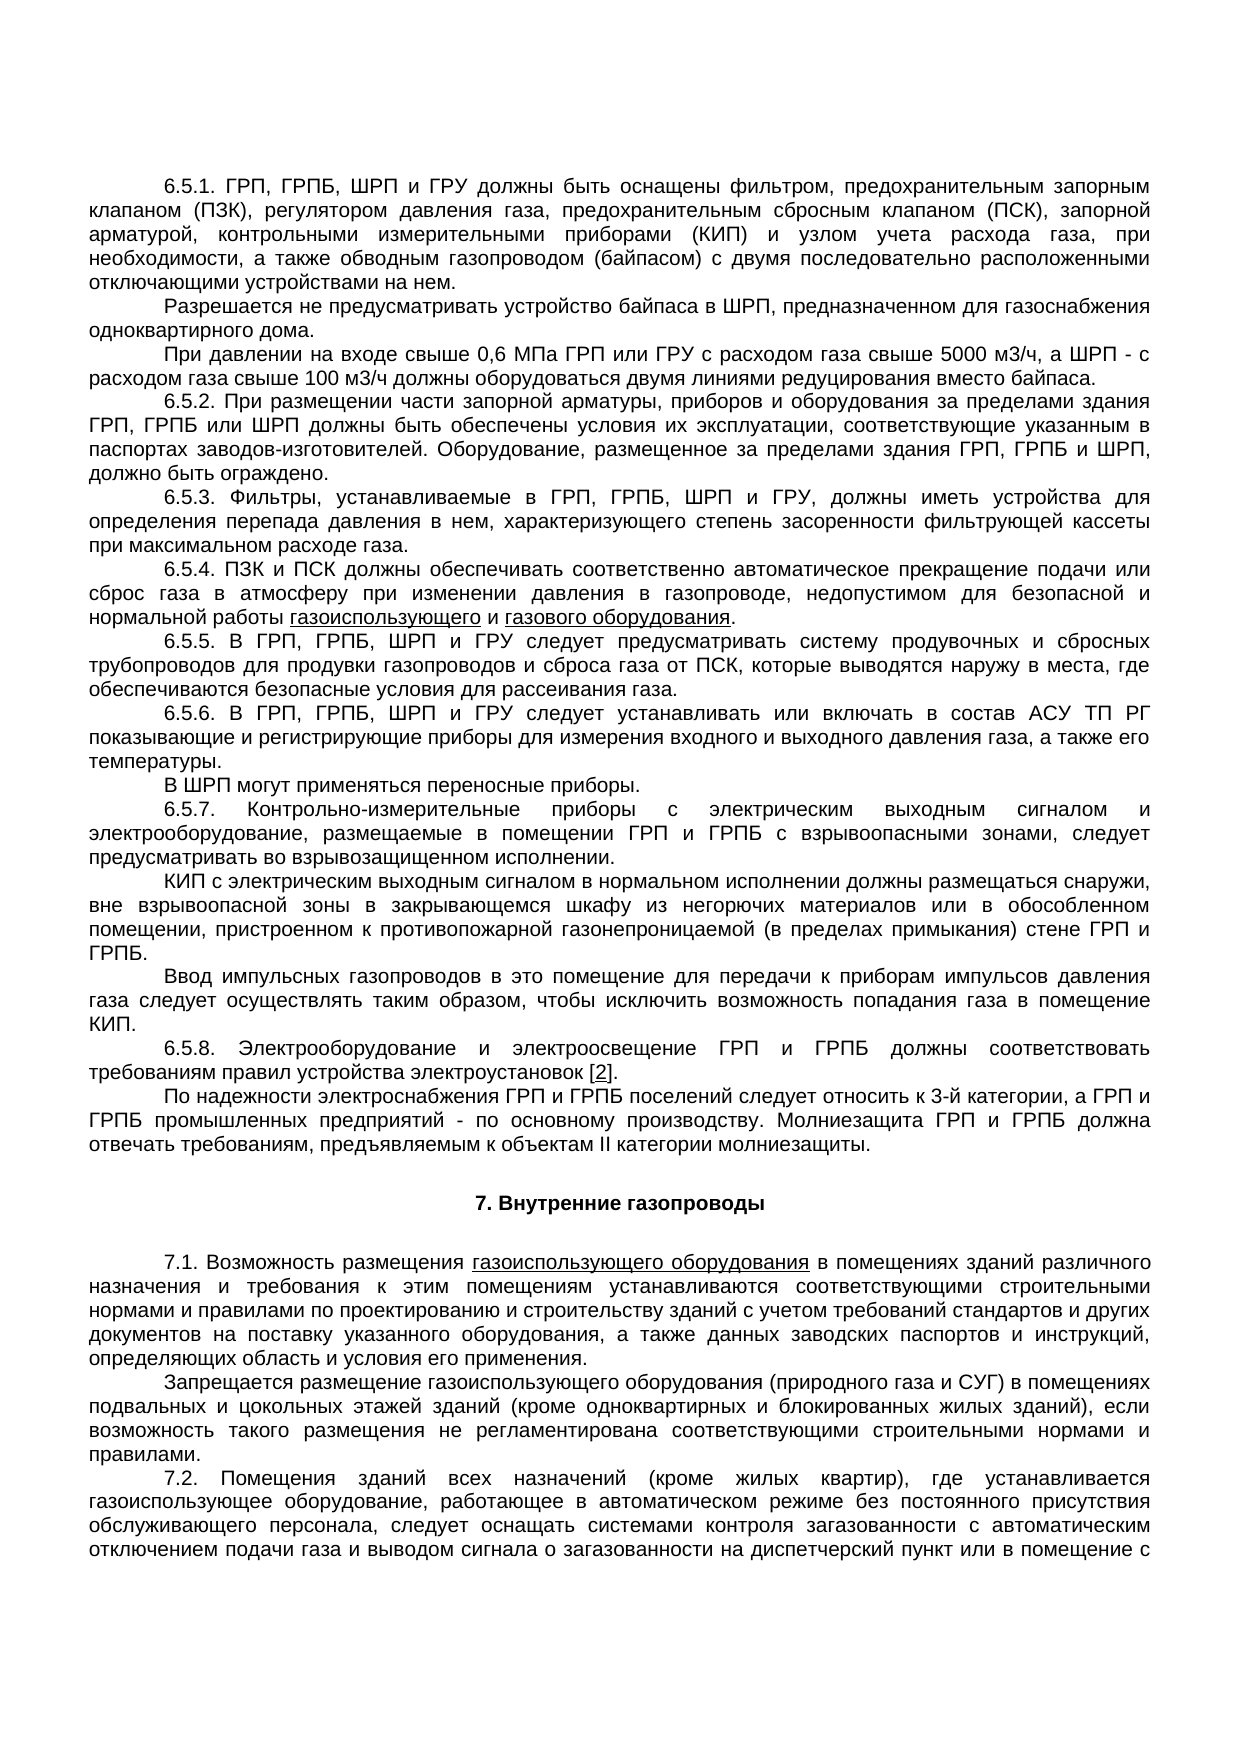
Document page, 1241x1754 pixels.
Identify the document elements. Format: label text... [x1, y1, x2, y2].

text При давлении на входе свыше 0,6 МПа ГРП или ГРУ с расходом газа свыше 5000 м3/ч, а ШРП - с расходом газа свыше 100 м3/ч должны оборудоваться двумя линиями редуцирования вместо байпаса. [88, 341, 1152, 389]
text 6.5.1. ГРП, ГРПБ, ШРП и ГРУ должны быть оснащены фильтром, предохранительным запорным клапаном (ПЗК), регулятором давления газа, предохранительным сбросным клапаном (ПСК), запорной арматурой, контрольными измерительными приборами (КИП) и узлом учета расхода газа, при необходимости, а также обводным газопроводом (байпасом) с двумя последовательно расположенными отключающими устройствами на нем. [88, 174, 1152, 293]
text 7.1. Возможность размещения газоиспользующего оборудования в помещениях зданий различного назначения и требования к этим помещениям устанавливаются соответствующими строительными нормами и правилами по проектированию и строительству зданий с учетом требований стандартов и других документов на поставку указанного оборудования, а также данных заводских паспортов и инструкций, определяющих область и условия его применения. [88, 1250, 1152, 1369]
text КИП с электрическим выходным сигналом в нормальном исполнении должны размещаться снаружи, вне взрывоопасной зоны в закрывающемся шкафу из негорючих материалов или в обособленном помещении, пристроенном к противопожарной газонепроницаемой (в пределах примыкания) стене ГРП и ГРПБ. [88, 868, 1152, 964]
text 6.5.4. ПЗК и ПСК должны обеспечивать соответственно автоматическое прекращение подачи или сброс газа в атмосферу при изменении давления в газопроводе, недопустимом для безопасной и нормальной работы газоиспользующего и газового оборудования. [88, 557, 1152, 629]
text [88, 1465, 1152, 1561]
text 6.5.2. При размещении части запорной арматуры, приборов и оборудования за пределами здания ГРП, ГРПБ или ШРП должны быть обеспечены условия их эксплуатации, соответствующие указанным в паспортах заводов-изготовителей. Оборудование, размещенное за пределами здания ГРП, ГРПБ и ШРП, должно быть ограждено. [88, 389, 1152, 485]
text В ШРП могут применяться переносные приборы. [88, 773, 1152, 797]
text Запрещается размещение газоиспользующего оборудования (природного газа и СУГ) в помещениях подвальных и цокольных этажей зданий (кроме одноквартирных и блокированных жилых зданий), если возможность такого размещения не регламентирована соответствующими строительными нормами и правилами. [88, 1369, 1152, 1465]
text 6.5.7. Контрольно-измерительные приборы с электрическим выходным сигналом и электрооборудование, размещаемые в помещении ГРП и ГРПБ с взрывоопасными зонами, следует предусматривать во взрывозащищенном исполнении. [88, 797, 1152, 868]
text По надежности электроснабжения ГРП и ГРПБ поселений следует относить к 3-й категории, а ГРП и ГРПБ промышленных предприятий - по основному производству. Молниезащита ГРП и ГРПБ должна отвечать требованиям, предъявляемым к объектам II категории молниезащиты. [88, 1084, 1152, 1156]
text Ввод импульсных газопроводов в это помещение для передачи к приборам импульсов давления газа следует осуществлять таким образом, чтобы исключить возможность попадания газа в помещение КИП. [88, 964, 1152, 1036]
text 6.5.5. В ГРП, ГРПБ, ШРП и ГРУ следует предусматривать систему продувочных и сбросных трубопроводов для продувки газопроводов и сброса газа от ПСК, которые выводятся наружу в места, где обеспечиваются безопасные условия для рассеивания газа. [88, 629, 1152, 701]
text 7. Внутренние газопроводы [88, 1191, 1152, 1215]
text 6.5.3. Фильтры, устанавливаемые в ГРП, ГРПБ, ШРП и ГРУ, должны иметь устройства для определения перепада давления в нем, характеризующего степень засоренности фильтрующей кассеты при максимальном расходе газа. [88, 485, 1152, 557]
text 6.5.8. Электрооборудование и электроосвещение ГРП и ГРПБ должны соответствовать требованиям правил устройства электроустановок [2]. [88, 1036, 1152, 1084]
text 6.5.6. В ГРП, ГРПБ, ШРП и ГРУ следует устанавливать или включать в состав АСУ ТП РГ показывающие и регистрирующие приборы для измерения входного и выходного давления газа, а также его температуры. [88, 701, 1152, 773]
text Разрешается не предусматривать устройство байпаса в ШРП, предназначенном для газоснабжения одноквартирного дома. [88, 293, 1152, 341]
